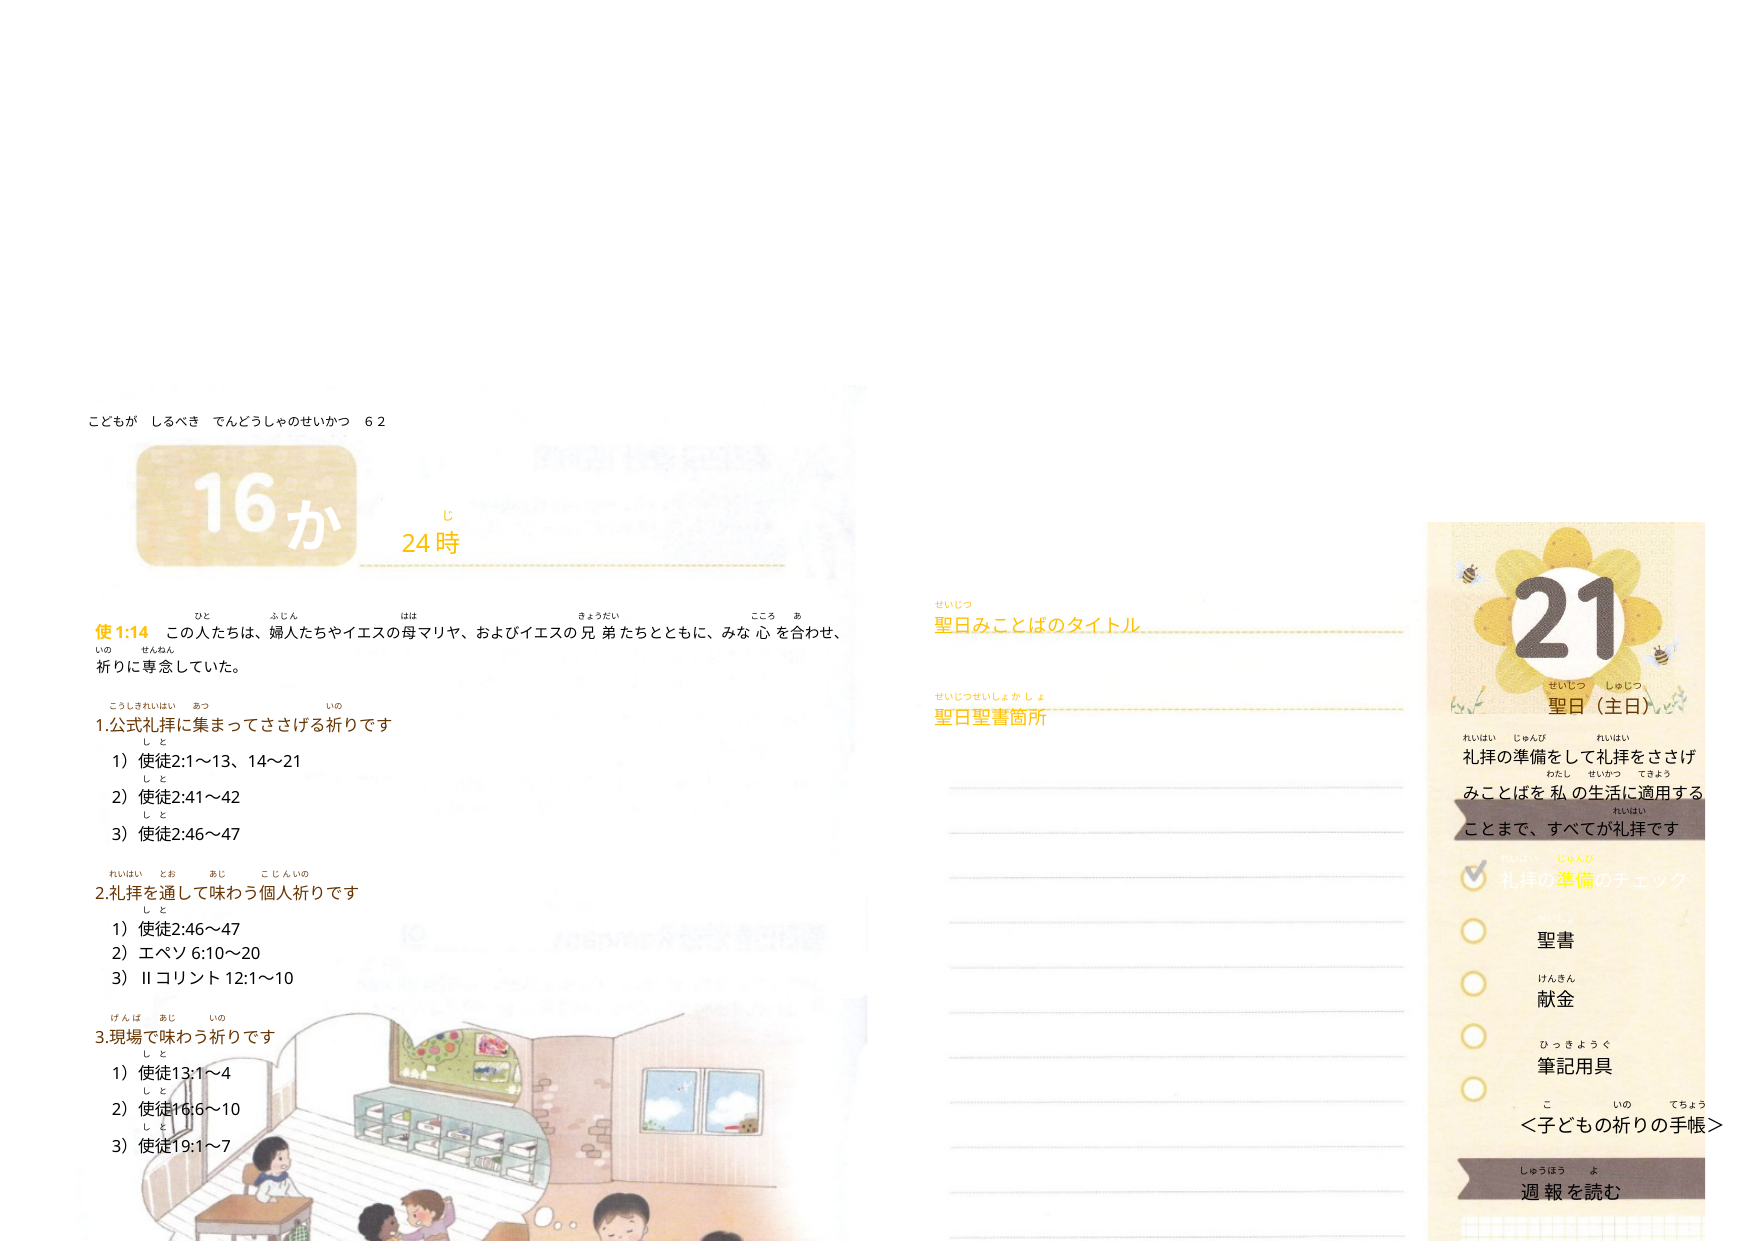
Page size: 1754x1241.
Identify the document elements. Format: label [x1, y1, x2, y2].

picture [889, 522, 1705, 1241]
picture [75, 385, 868, 1241]
